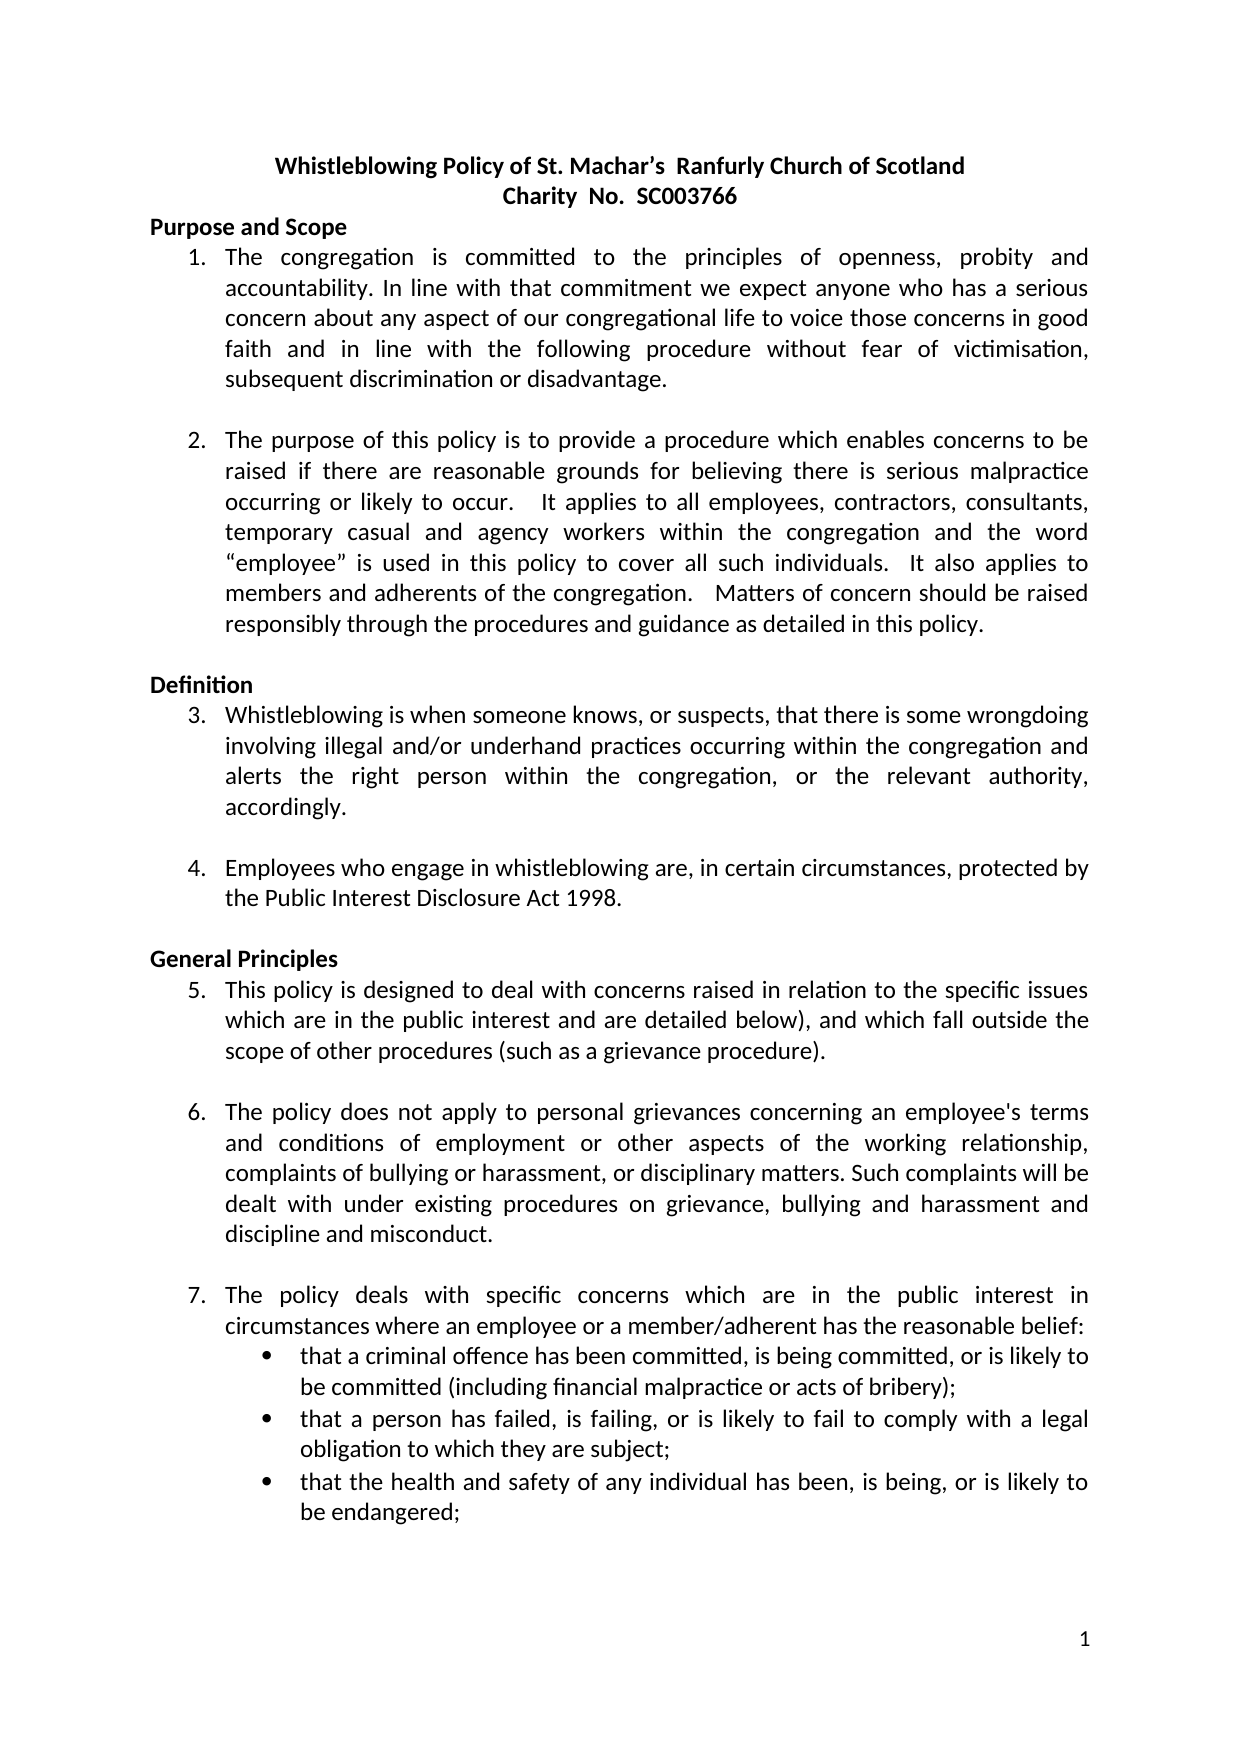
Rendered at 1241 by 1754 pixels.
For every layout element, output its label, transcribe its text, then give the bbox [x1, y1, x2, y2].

list The policy deals with specific concerns which are in the public interest in circumstances where an employee or a member/adherent has the reasonable belief: [187, 1279, 1090, 1340]
text Whistleblowing Policy of St. Machar’s Ranfurly Church of Scotland [150, 150, 1090, 181]
list that a criminal offence has been committed, is being committed, or is likely to be committed (including financial malpractice or acts of bribery); [262, 1340, 1090, 1401]
list that a person has failed, is failing, or is likely to fail to comply with a legal obligation to which they are subject; [262, 1403, 1090, 1464]
list The policy does not apply to personal grievances concerning an employee's terms and conditions of employment or other aspects of the working relationship, complaints of bullying or harassment, or disciplinary matters. Such complaints will be dealt with under existing procedures on grievance, bullying and harassment and discipline and misconduct. [187, 1096, 1090, 1249]
list Employees who engage in whistleblowing are, in certain circumstances, protected by the Public Interest Disclosure Act 1998. [187, 852, 1090, 913]
text Purpose and Scope [150, 211, 1090, 242]
list The purpose of this policy is to provide a procedure which enables concerns to be raised if there are reasonable grounds for believing there is serious malpractice occurring or likely to occur. It applies to all employees, contractors, consultants, temporary casual and agency workers within the congregation and the word “employee” is used in this policy to cover all such individuals. It also applies to members and adherents of the congregation. Matters of concern should be raised responsibly through the procedures and guidance as detailed in this policy. [187, 425, 1090, 638]
text Definition [150, 669, 1090, 699]
list This policy is designed to deal with concerns raised in relation to the specific issues which are in the public interest and are detailed below), and which fall outside the scope of other procedures (such as a grievance procedure). [187, 974, 1090, 1066]
text Charity No. SC003766 [150, 181, 1090, 211]
list Whistleblowing is when someone knows, or suspects, that there is some wrongdoing involving illegal and/or underhand practices occurring within the congregation and alerts the right person within the congregation, or the relevant authority, accordingly. [187, 699, 1090, 821]
text General Principles [150, 943, 1090, 974]
list The congregation is committed to the principles of openness, probity and accountability. In line with that commitment we expect anyone who has a serious concern about any aspect of our congregational life to voice those concerns in good faith and in line with the following procedure without fear of victimisation, subsequent discrimination or disadvantage. [187, 242, 1090, 394]
list that the health and safety of any individual has been, is being, or is likely to be endangered; [262, 1466, 1090, 1527]
